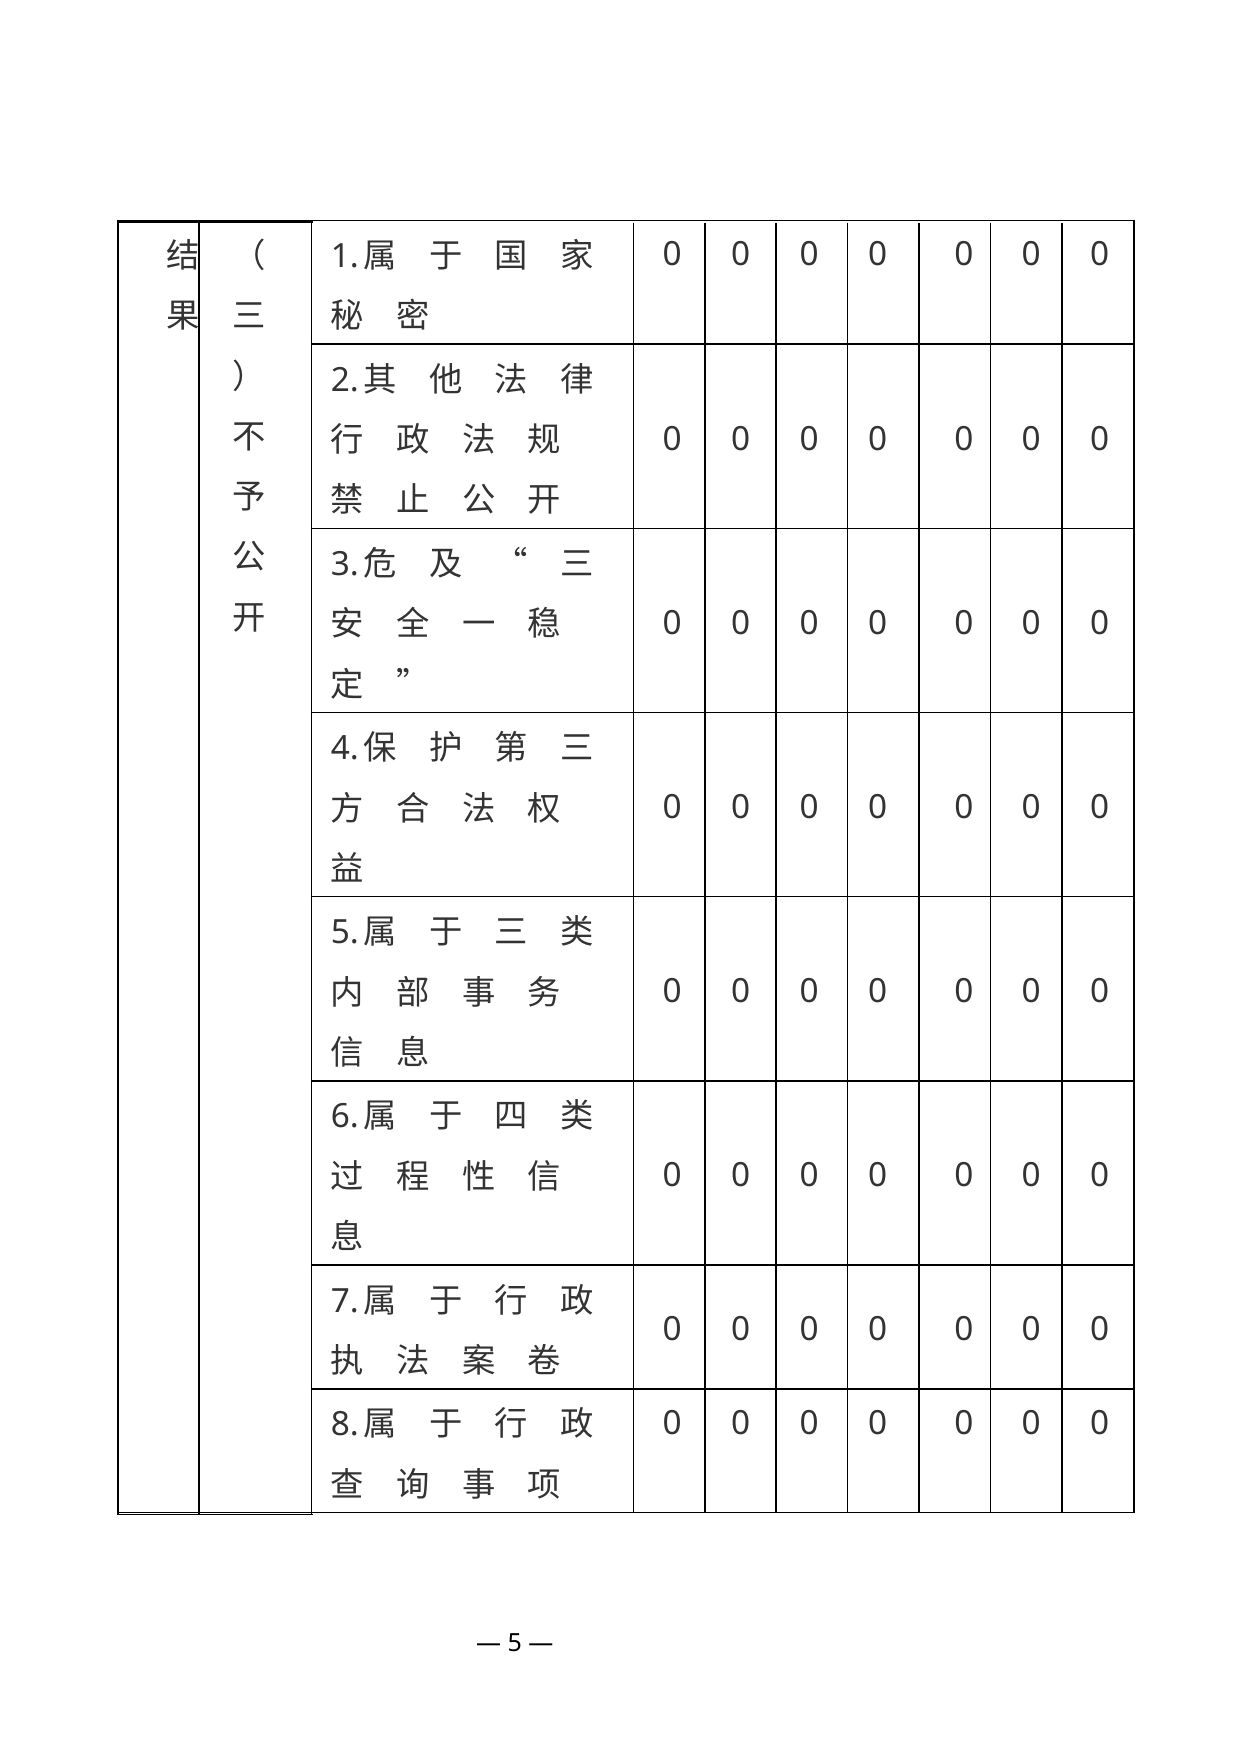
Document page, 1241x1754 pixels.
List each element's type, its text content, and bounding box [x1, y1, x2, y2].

table_cell 0 [777, 1390, 847, 1512]
table_cell 0 [920, 1082, 990, 1264]
table_cell 0 [1063, 1390, 1133, 1512]
table_cell 8.属于行政查询事项 [312, 1390, 633, 1512]
table_cell 0 [848, 1082, 918, 1264]
table_cell 0 [991, 1390, 1061, 1512]
table_cell 0 [920, 345, 990, 527]
table_cell 0 [848, 529, 918, 712]
table_cell 0 [634, 897, 704, 1080]
table_cell 0 [920, 1390, 990, 1512]
table_cell 2.其他法律行政法规禁止公开 [312, 345, 633, 527]
table_cell 0 [1063, 1082, 1133, 1264]
table_cell 0 [777, 529, 847, 712]
table_cell 0 [777, 1266, 847, 1388]
table_cell 0 [634, 713, 704, 896]
table_cell 0 [634, 1082, 704, 1264]
table_cell 0 [705, 221, 776, 343]
table_cell 0 [634, 345, 704, 527]
table_cell 3.危及“三安全一稳定” [312, 529, 633, 712]
table_cell 0 [634, 529, 704, 712]
table_cell 0 [633, 221, 705, 343]
table_cell 4.保护第三方合法权益 [312, 713, 633, 896]
table_cell 0 [991, 1082, 1061, 1264]
table_cell 0 [991, 345, 1061, 527]
table_cell 0 [919, 221, 991, 343]
table_cell 0 [706, 345, 775, 527]
table_cell 0 [1063, 345, 1133, 527]
table_cell 0 [1063, 1266, 1133, 1388]
table_cell 0 [848, 221, 919, 343]
table_cell 0 [920, 529, 990, 712]
table_cell 0 [706, 1266, 775, 1388]
table_cell 0 [920, 713, 990, 896]
table_cell 0 [848, 897, 918, 1080]
table_cell 0 [706, 897, 775, 1080]
table_cell 0 [920, 1266, 990, 1388]
table_cell 0 [634, 1266, 704, 1388]
table_cell 0 [991, 529, 1061, 712]
table_cell 0 [777, 713, 847, 896]
table_cell 0 [991, 221, 1062, 343]
table_cell 0 [848, 713, 918, 896]
table_cell 0 [777, 897, 847, 1080]
table_cell 1.属于国家秘密 [312, 221, 633, 343]
table_cell 0 [706, 1390, 775, 1512]
table_cell 0 [706, 1082, 775, 1264]
table_cell 0 [848, 1266, 918, 1388]
table_cell 0 [1063, 897, 1133, 1080]
table_cell 0 [706, 713, 775, 896]
table_cell 0 [991, 713, 1061, 896]
table_cell 5.属于三类内部事务信息 [312, 897, 633, 1080]
table_cell 0 [991, 1266, 1061, 1388]
table_cell 0 [1063, 713, 1133, 896]
table_cell 0 [848, 345, 918, 527]
table_cell 0 [634, 1390, 704, 1512]
table_cell 7.属于行政执法案卷 [312, 1266, 633, 1388]
table_cell 0 [776, 221, 848, 343]
table_cell 0 [1063, 529, 1133, 712]
table_cell 0 [991, 897, 1061, 1080]
table_cell 0 [848, 1390, 918, 1512]
table_cell 0 [777, 345, 847, 527]
table_cell 0 [1062, 221, 1133, 343]
table_cell （三）不予公开 [200, 223, 311, 1512]
table_cell 6.属于四类过程性信息 [312, 1082, 633, 1264]
table_cell 0 [920, 897, 990, 1080]
table_cell 0 [706, 529, 775, 712]
table_cell 0 [777, 1082, 847, 1264]
